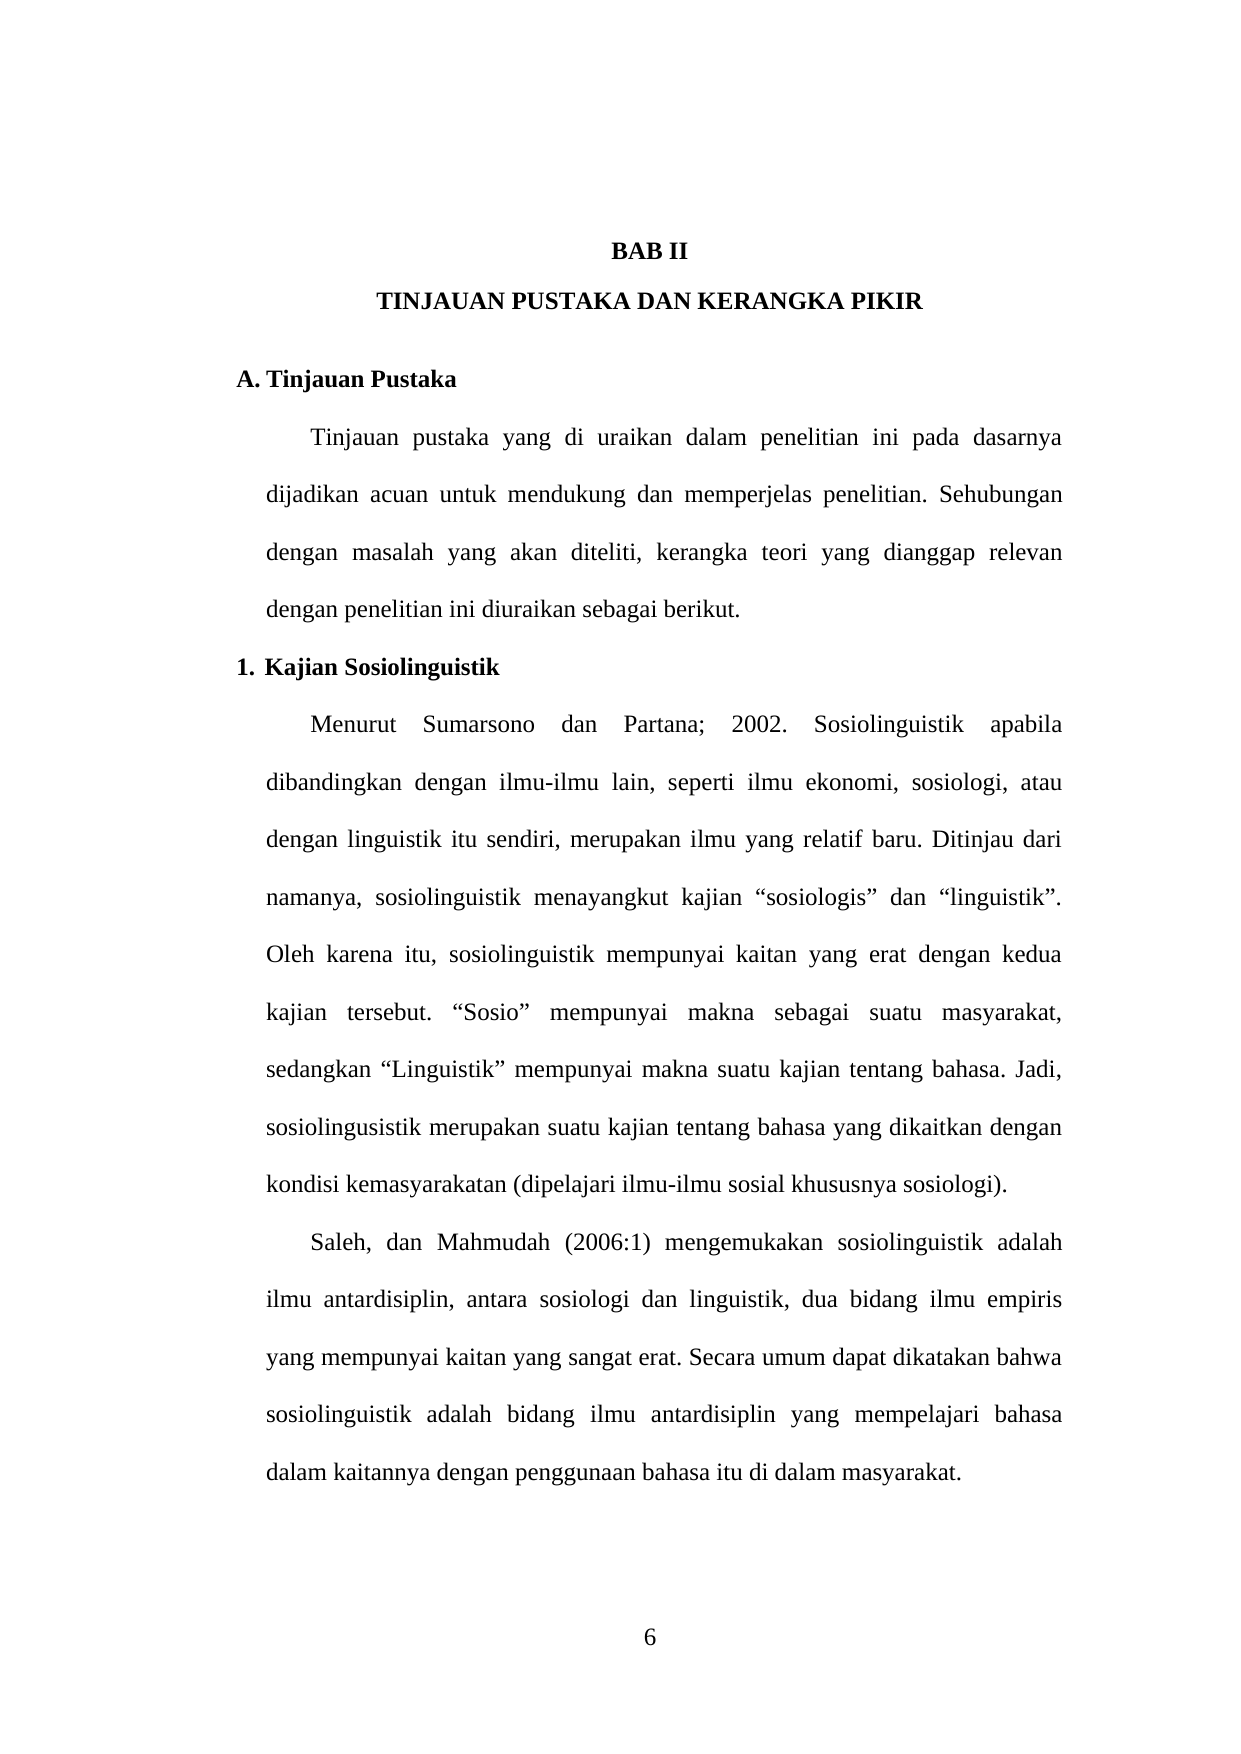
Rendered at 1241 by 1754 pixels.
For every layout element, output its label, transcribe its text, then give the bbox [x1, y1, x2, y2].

list Tinjauan pustaka yang di uraikan dalam penelitian ini pada dasarnya dijadikan acuan untuk mendukung dan memperjelas penelitian. Sehubungan dengan masalah yang akan diteliti, kerangka teori yang dianggap relevan dengan penelitian ini diuraikan sebagai berikut. [266, 422, 1063, 623]
list Tinjauan Pustaka [236, 364, 1063, 393]
list Saleh, dan Mahmudah (2006:1) mengemukakan sosiolinguistik adalah ilmu antardisiplin, antara sosiologi dan linguistik, dua bidang ilmu empiris yang mempunyai kaitan yang sangat erat. Secara umum dapat dikatakan bahwa sosiolinguistik adalah bidang ilmu antardisiplin yang mempelajari bahasa dalam kaitannya dengan penggunaan bahasa itu di dalam masyarakat. [266, 1227, 1063, 1485]
list Kajian Sosiolinguistik [236, 652, 1063, 680]
text TINJAUAN PUSTAKA DAN KERANGKA PIKIR [236, 286, 1063, 314]
list Menurut Sumarsono dan Partana; 2002. Sosiolinguistik apabila dibandingkan dengan ilmu-ilmu lain, seperti ilmu ekonomi, sosiologi, atau dengan linguistik itu sendiri, merupakan ilmu yang relatif baru. Ditinjau dari namanya, sosiolinguistik menayangkut kajian “sosiologis” dan “linguistik”. Oleh karena itu, sosiolinguistik mempunyai kaitan yang erat dengan kedua kajian tersebut. “Sosio” mempunyai makna sebagai suatu masyarakat, sedangkan “Linguistik” mempunyai makna suatu kajian tentang bahasa. Jadi, sosiolingusistik merupakan suatu kajian tentang bahasa yang dikaitkan dengan kondisi kemasyarakatan (dipelajari ilmu-ilmu sosial khususnya sosiologi). [266, 709, 1063, 1198]
text BAB II [236, 236, 1063, 265]
